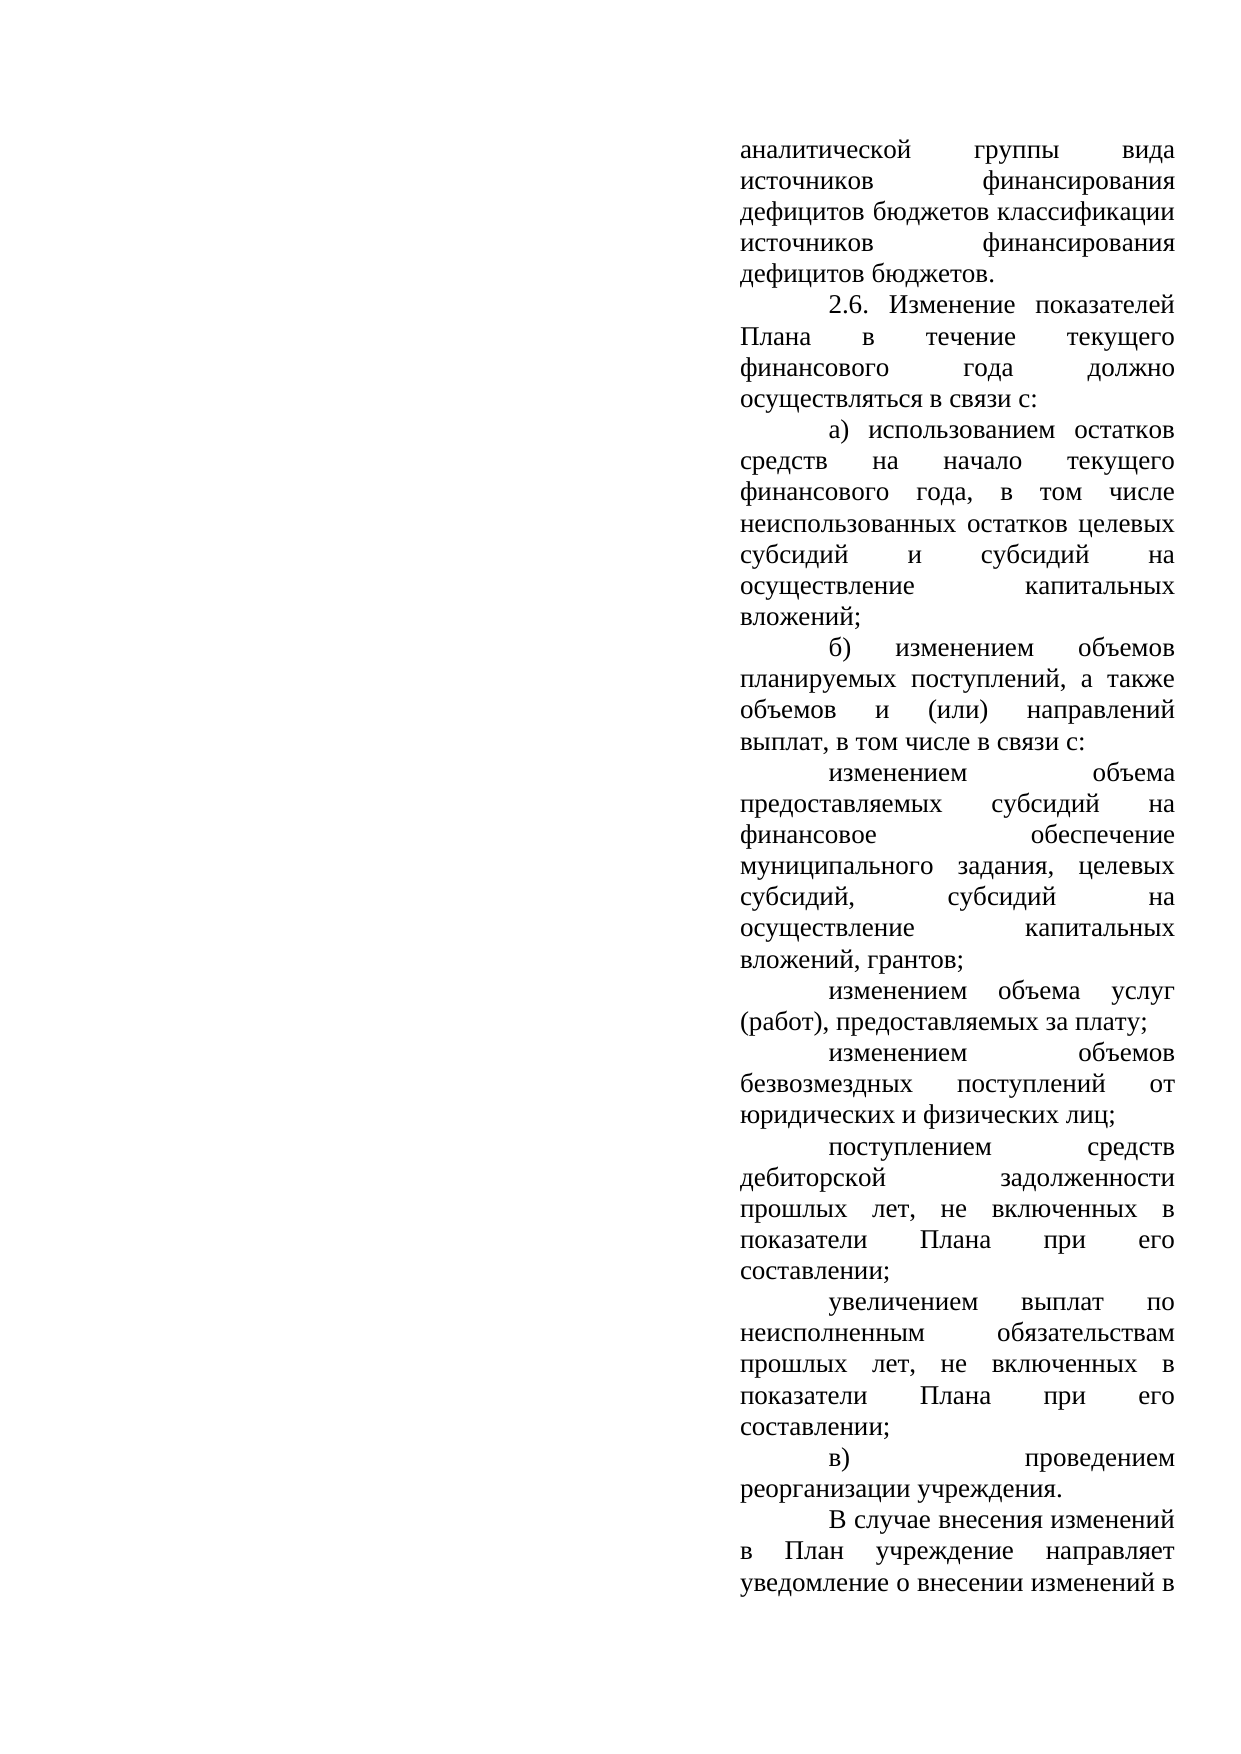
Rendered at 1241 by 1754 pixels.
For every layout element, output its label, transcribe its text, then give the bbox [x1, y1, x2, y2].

text в) проведением реорганизации учреждения. [740, 1441, 1175, 1503]
text поступлением средств дебиторской задолженности прошлых лет, не включенных в показатели Плана при его составлении; [740, 1129, 1175, 1285]
text 2.6. Изменение показателей Плана в течение текущего финансового года должно осуществляться в связи с: [740, 289, 1175, 413]
text увеличением выплат по неисполненным обязательствам прошлых лет, не включенных в показатели Плана при его составлении; [740, 1285, 1175, 1441]
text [740, 1503, 1175, 1597]
text изменением объема предоставляемых субсидий на финансовое обеспечение муниципального задания, целевых субсидий, субсидий на осуществление капитальных вложений, грантов; [740, 756, 1175, 974]
text а) использованием остатков средств на начало текущего финансового года, в том числе неиспользованных остатков целевых субсидий и субсидий на осуществление капитальных вложений; [740, 413, 1175, 631]
text изменением объема услуг (работ), предоставляемых за плату; [740, 974, 1175, 1036]
text б) изменением объемов планируемых поступлений, а также объемов и (или) направлений выплат, в том числе в связи с: [740, 631, 1175, 756]
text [740, 133, 1175, 289]
text изменением объемов безвозмездных поступлений от юридических и физических лиц; [740, 1036, 1175, 1129]
